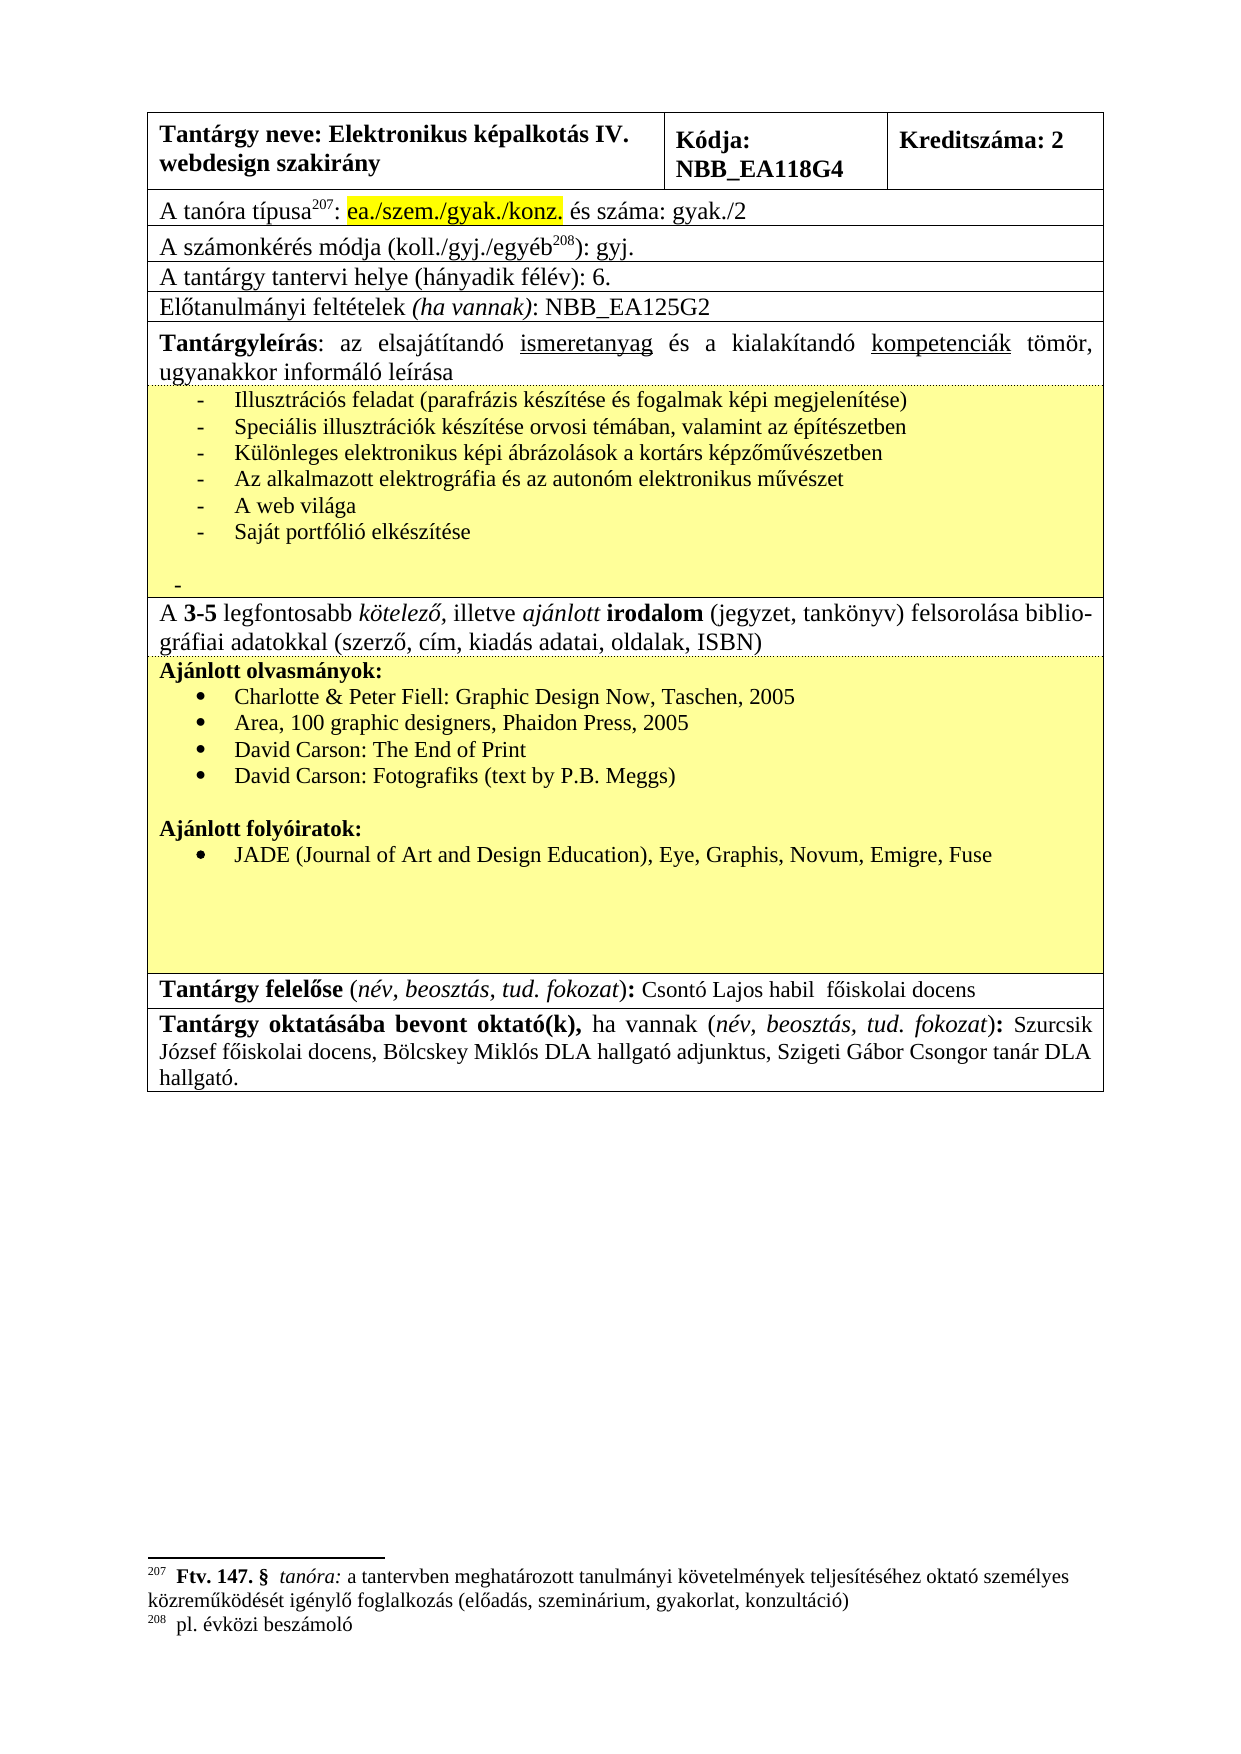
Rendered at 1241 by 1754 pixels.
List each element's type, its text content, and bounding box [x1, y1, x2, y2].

table_cell A tanóra típusa: ea./szem./gyak./konz. és száma: gyak./2 [148, 190, 1103, 225]
table_cell Tantárgy felelőse (név, beosztás, tud. fokozat): Csontó Lajos habil főiskolai docens [148, 974, 1103, 1008]
table_cell A tantárgy tantervi helye (hányadik félév): 6. [148, 262, 1103, 291]
table_header Kódja: NBB_EA118G4 [665, 113, 887, 189]
table_cell A számonkérés módja (koll./gyj./egyéb): gyj. [148, 226, 1103, 261]
table_cell Előtanulmányi feltételek (ha vannak): NBB_EA125G2 [148, 292, 1103, 321]
table_cell Tantárgyleírás: az elsajátítandó ismeretanyag és a kialakítandó kompetenciák tömör, ugyanakkor informáló leírása [148, 322, 1103, 385]
table_cell Ajánlott olvasmányok: Charlotte & Peter Fiell: Graphic Design Now, Taschen, 2005 Area, 100 graphic designers, Phaidon Press, 2005 David Carson: The End of Print David Carson: Fotografiks (text by P.B. Meggs) Ajánlott folyóiratok: JADE (Journal of Art and Design Education), Eye, Graphis, Novum, Emigre, Fuse [148, 656, 1103, 973]
table_cell Tantárgy oktatásába bevont oktató(k), ha vannak (név, beosztás, tud. fokozat): Szurcsik József főiskolai docens, Bölcskey Miklós DLA hallgató adjunktus, Szigeti Gábor Csongor tanár DLA hallgató. [148, 1009, 1103, 1091]
table_header Kreditszáma: 2 [888, 113, 1103, 189]
table_cell A 3-5 legfontosabb kötelező, illetve ajánlott irodalom (jegyzet, tankönyv) felsorolása bibliográfiai adatokkal (szerző, cím, kiadás adatai, oldalak, ISBN) [148, 598, 1103, 656]
table_header Tantárgy neve: Elektronikus képalkotás IV. webdesign szakirány [148, 113, 664, 189]
table_cell Illusztrációs feladat (parafrázis készítése és fogalmak képi megjelenítése) Speciális illusztrációk készítése orvosi témában, valamint az építészetben Különleges elektronikus képi ábrázolások a kortárs képzőművészetben Az alkalmazott elektrográfia és az autonóm elektronikus művészet A web világa Saját portfólió elkészítése [148, 385, 1103, 597]
